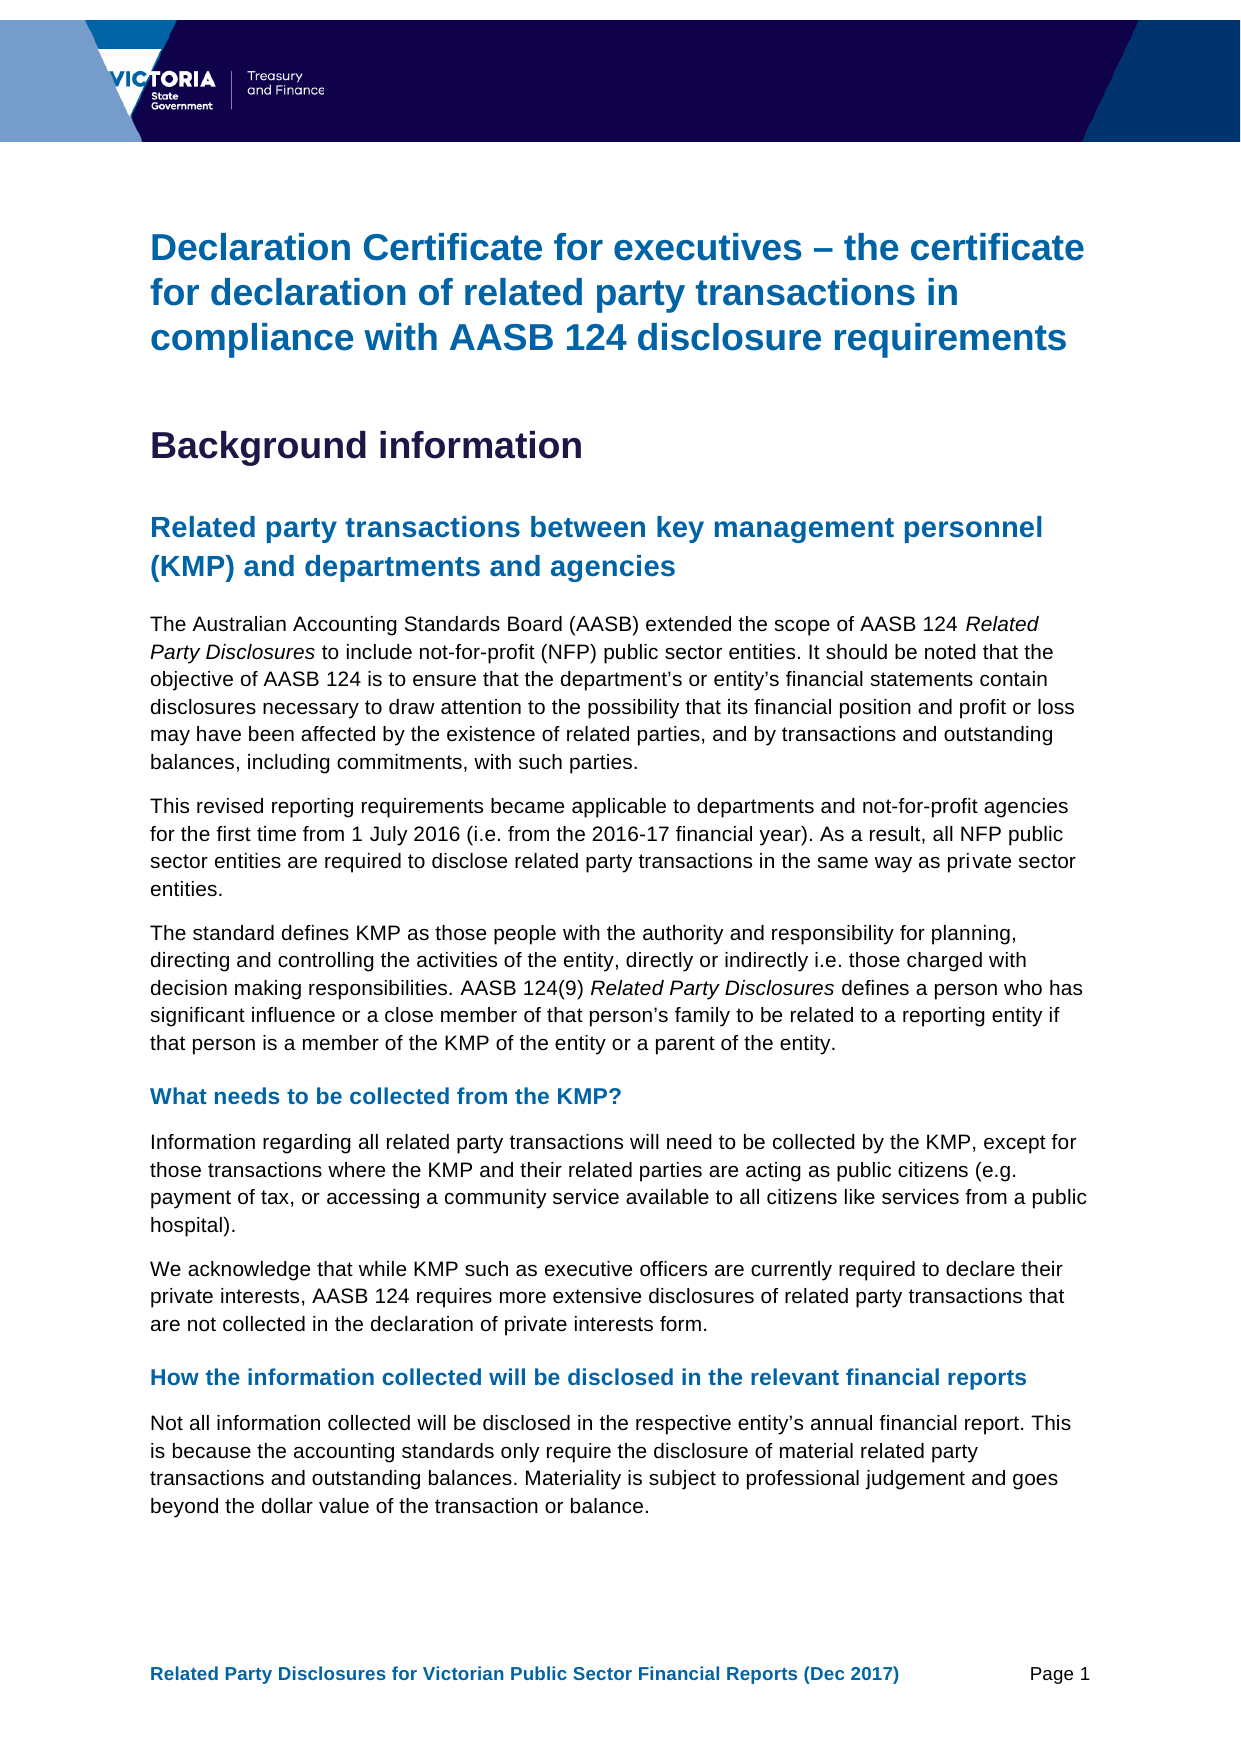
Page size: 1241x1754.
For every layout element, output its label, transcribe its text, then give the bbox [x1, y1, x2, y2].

subtitle Background information [150, 423, 1090, 466]
text The standard defines KMP as those people with the authority and responsibility for planning, directing and controlling the activities of the entity, directly or indirectly i.e. those charged with decision making responsibilities. AASB 124(9) Related Party Disclosures defines a person who has significant influence or a close member of that person’s family to be related to a reporting entity if that person is a member of the KMP of the entity or a parent of the entity. [150, 921, 1090, 1054]
subtitle Related party transactions between key management personnel (KMP) and departments and agencies [150, 510, 1090, 582]
title Declaration Certificate for executives – the certificate for declaration of related party transactions in compliance with AASB 124 disclosure requirements [150, 225, 1090, 358]
picture [0, 20, 1241, 142]
text We acknowledge that while KMP such as executive officers are currently required to declare their private interests, AASB 124 requires more extensive disclosures of related party transactions that are not collected in the declaration of private interests form. [150, 1257, 1090, 1336]
subtitle What needs to be collected from the KMP? [150, 1083, 1090, 1109]
text The Australian Accounting Standards Board (AASB) extended the scope of AASB 124 Related Party Disclosures to include not-for-profit (NFP) public sector entities. It should be noted that the objective of AASB 124 is to ensure that the department’s or entity’s financial statements contain disclosures necessary to draw attention to the possibility that its financial position and profit or loss may have been affected by the existence of related parties, and by transactions and outstanding balances, including commitments, with such parties. [150, 612, 1090, 774]
text Not all information collected will be disclosed in the respective entity’s annual financial report. This is because the accounting standards only require the disclosure of material related party transactions and outstanding balances. Materiality is subject to professional judgement and goes beyond the dollar value of the transaction or balance. [150, 1411, 1090, 1517]
text This revised reporting requirements became applicable to departments and not-for-profit agencies for the first time from 1 July 2016 (i.e. from the 2016-17 financial year). As a result, all NFP public sector entities are required to disclose related party transactions in the same way as private sector entities. [150, 794, 1090, 900]
text Information regarding all related party transactions will need to be collected by the KMP, except for those transactions where the KMP and their related parties are acting as public citizens (e.g. payment of tax, or accessing a community service available to all citizens like services from a public hospital). [150, 1130, 1090, 1236]
subtitle How the information collected will be disclosed in the relevant financial reports [150, 1364, 1090, 1391]
